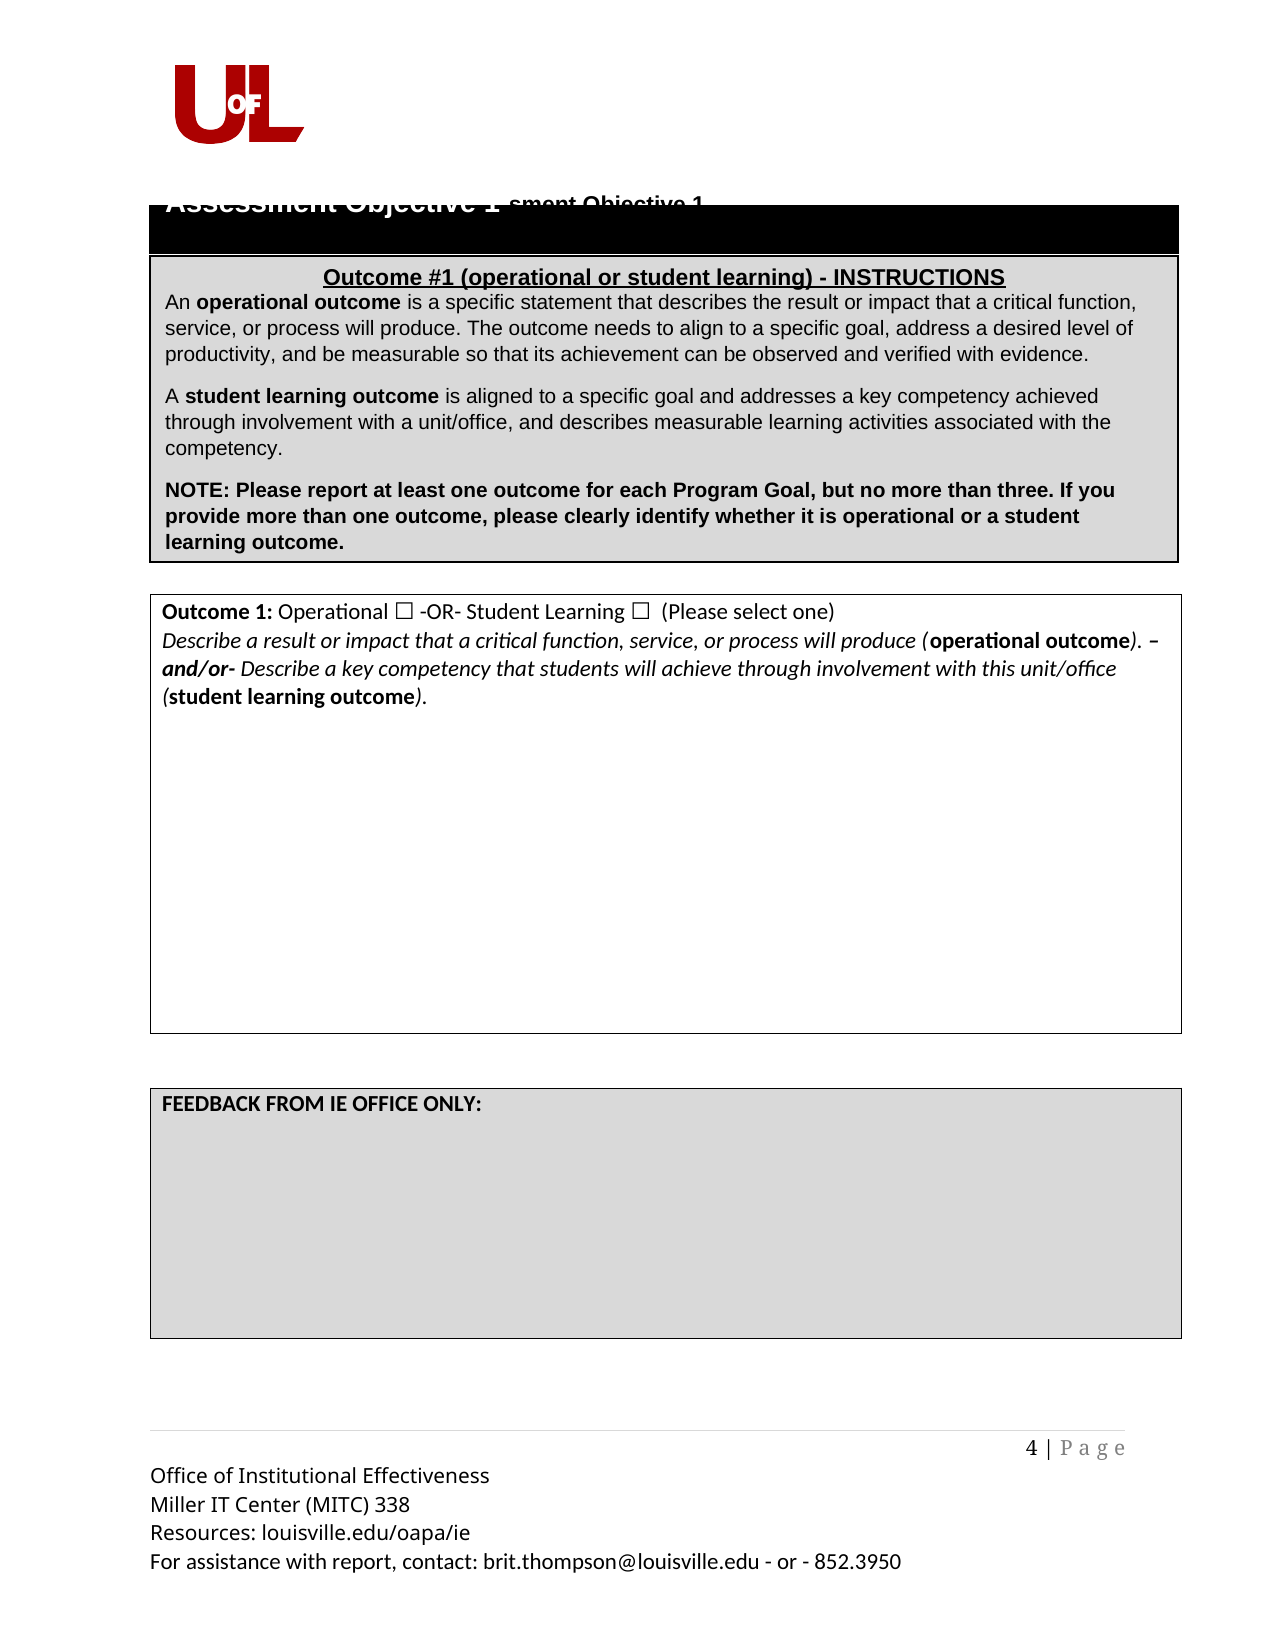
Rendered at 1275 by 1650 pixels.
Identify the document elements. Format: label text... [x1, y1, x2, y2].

picture [175, 65, 305, 144]
table_header Outcome 1: Operational -OR- Student Learning (Please select one) Describe a result or impact that a critical function, service, or process will produce (operational outcome). –and/or- Describe a key competency that students will achieve through involvement with this unit/office (student learning outcome). [151, 595, 1181, 1033]
table_header FEEDBACK FROM IE OFFICE ONLY: [151, 1089, 1181, 1338]
